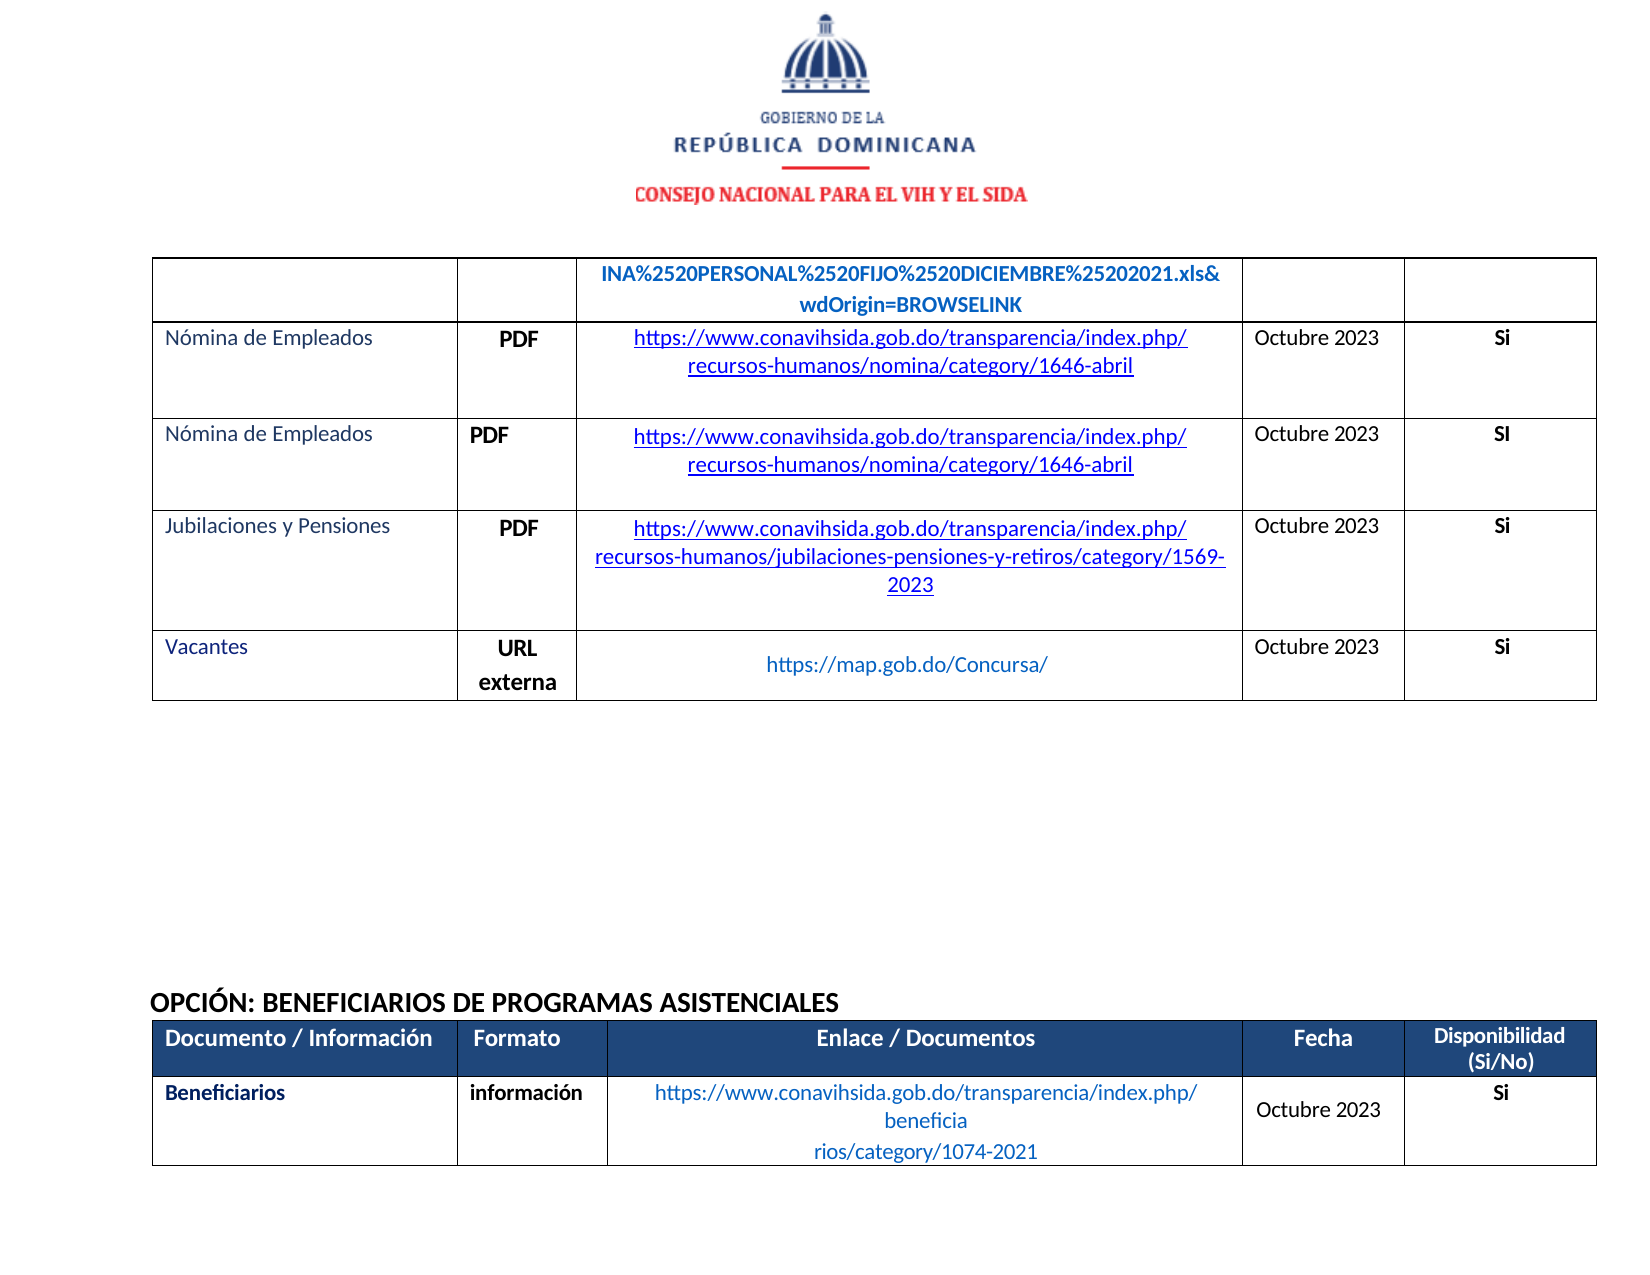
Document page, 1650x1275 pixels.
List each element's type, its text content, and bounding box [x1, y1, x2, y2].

table_cell Vacantes [153, 631, 457, 700]
table_cell https://map.gob.do/Concursa/ [577, 631, 1242, 700]
table_cell Octubre 2023 [1243, 631, 1404, 700]
table_cell información [458, 1077, 607, 1165]
table_cell Jubilaciones y Pensiones [153, 511, 457, 630]
table_cell Octubre 2023 [1243, 323, 1404, 418]
table_header [1405, 259, 1596, 321]
picture [636, 11, 1028, 205]
table_cell Octubre 2023 [1243, 1077, 1404, 1165]
table_header [1243, 259, 1404, 321]
table_cell PDF [458, 511, 576, 630]
table_header [153, 259, 457, 321]
table_header Enlace / Documentos [608, 1021, 1242, 1076]
table_cell PDF [458, 419, 576, 510]
table_header Formato [458, 1021, 607, 1076]
table_header Disponibilidad (Si/No) [1405, 1021, 1596, 1076]
table_cell PDF [458, 323, 576, 418]
table_header Documento / Información [153, 1021, 457, 1076]
table_cell Nómina de Empleados [153, 323, 457, 418]
table_cell SI [1405, 419, 1596, 510]
table_cell https://www.conavihsida.gob.do/transparencia/index.php/beneficia rios/category/1074-2021 [608, 1077, 1242, 1165]
table_cell Si [1405, 1077, 1596, 1165]
table_cell URL externa [458, 631, 576, 700]
table_cell Si [1405, 631, 1596, 700]
table_cell Si [1405, 511, 1596, 630]
table_header Fecha [1243, 1021, 1404, 1076]
table_cell Nómina de Empleados [153, 419, 457, 510]
table_cell Octubre 2023 [1243, 419, 1404, 510]
table_cell Si [1405, 323, 1596, 418]
table_cell https://www.conavihsida.gob.do/transparencia/index.php/recursos-humanos/nomina/category/1646-abril [577, 323, 1242, 418]
table_cell https://www.conavihsida.gob.do/transparencia/index.php/recursos-humanos/nomina/category/1646-abril [577, 419, 1242, 510]
text OPCIÓN: BENEFICIARIOS DE PROGRAMAS ASISTENCIALES [150, 984, 1642, 1020]
table_cell Octubre 2023 [1243, 511, 1404, 630]
table_header [458, 259, 576, 321]
table_cell https://www.conavihsida.gob.do/transparencia/index.php/recursos-humanos/jubilaciones-pensiones-y-retiros/category/1569-2023 [577, 511, 1242, 630]
table_cell Beneficiarios [153, 1077, 457, 1165]
table_header INA%2520PERSONAL%2520FIJO%2520DICIEMBRE%25202021.xls& wdOrigin=BROWSELINK [577, 259, 1242, 321]
